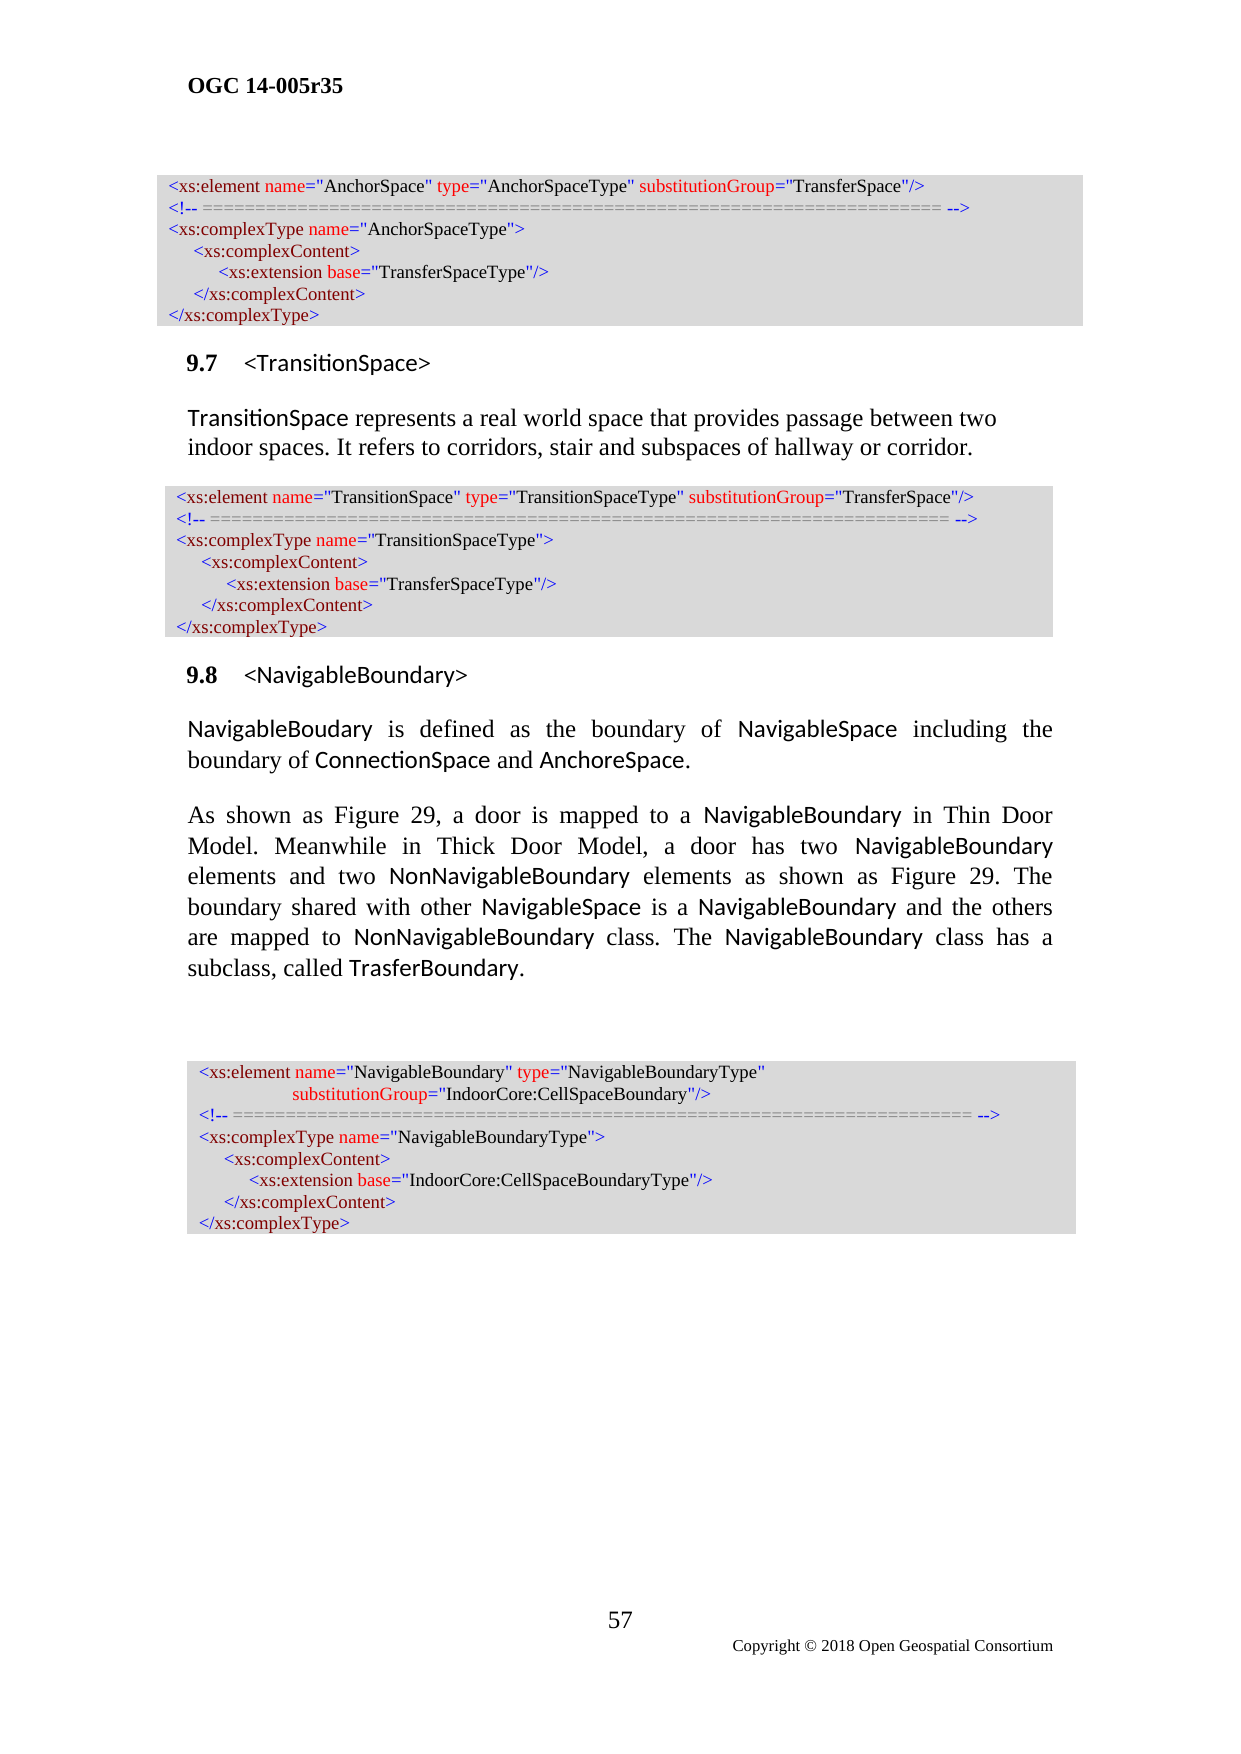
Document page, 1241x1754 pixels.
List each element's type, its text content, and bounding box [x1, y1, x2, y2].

table_header <xs:element name="NavigableBoundary" type="NavigableBoundaryType" substitutionGroup="IndoorCore:CellSpaceBoundary"/> <!-- ====================================================================== --> <xs:complexType name="NavigableBoundaryType"> <xs:complexContent> <xs:extension base="IndoorCore:CellSpaceBoundaryType"/> </xs:complexContent> </xs:complexType> [187, 1061, 1076, 1234]
text NavigableBoudary is defined as the boundary of NavigableSpace including the boundary of ConnectionSpace and AnchoreSpace. [187, 713, 1053, 774]
subtitle <TransitionSpace> [186, 351, 1053, 377]
table_header <xs:element name="TransitionSpace" type="TransitionSpaceType" substitutionGroup="TransferSpace"/> <!-- ====================================================================== --> <xs:complexType name="TransitionSpaceType"> <xs:complexContent> <xs:extension base="TransferSpaceType"/> </xs:complexContent> </xs:complexType> [165, 486, 1053, 637]
text TransitionSpace represents a real world space that provides passage between two indoor spaces. It refers to corridors, stair and subspaces of hallway or corridor. [187, 402, 1053, 461]
subtitle <NavigableBoundary> [186, 662, 1053, 688]
text As shown as Figure 29, a door is mapped to a NavigableBoundary in Thin Door Model. Meanwhile in Thick Door Model, a door has two NavigableBoundary elements and two NonNavigableBoundary elements as shown as Figure 29. The boundary shared with other NavigableSpace is a NavigableBoundary and the others are mapped to NonNavigableBoundary class. The NavigableBoundary class has a subclass, called TrasferBoundary. [187, 799, 1053, 982]
table_header <xs:element name="AnchorSpace" type="AnchorSpaceType" substitutionGroup="TransferSpace"/> <!-- ====================================================================== --> <xs:complexType name="AnchorSpaceType"> <xs:complexContent> <xs:extension base="TransferSpaceType"/> </xs:complexContent> </xs:complexType> [157, 175, 1083, 326]
